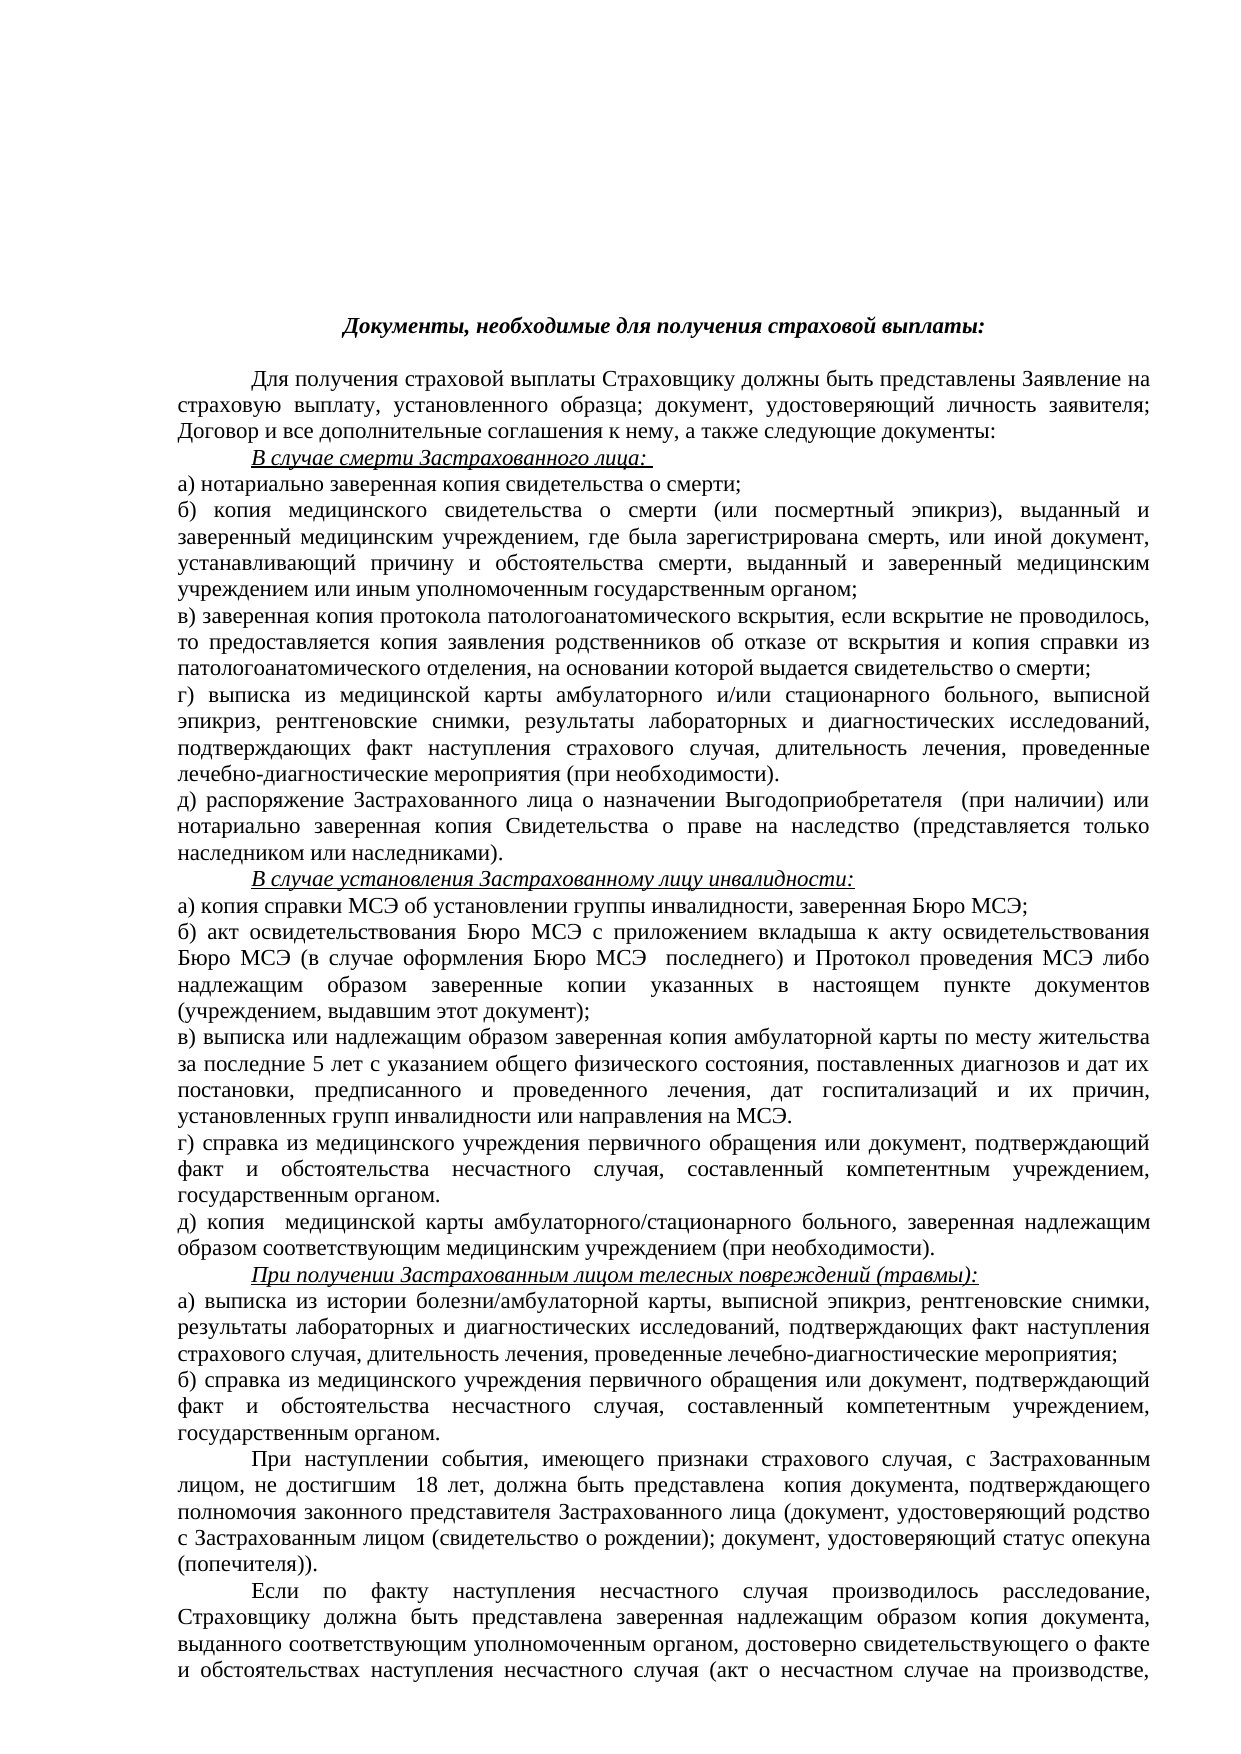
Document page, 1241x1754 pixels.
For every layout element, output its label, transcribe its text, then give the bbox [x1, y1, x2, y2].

text В случае смерти Застрахованного лица: [177, 444, 1152, 470]
text а) копия справки МСЭ об установлении группы инвалидности, заверенная Бюро МСЭ; [177, 892, 1152, 918]
text При наступлении события, имеющего признаки страхового случая, с Застрахованным лицом, не достигшим 18 лет, должна быть представлена копия документа, подтверждающего полномочия законного представителя Застрахованного лица (документ, удостоверяющий родство с Застрахованным лицом (свидетельство о рождении); документ, удостоверяющий статус опекуна (попечителя)). [177, 1445, 1152, 1577]
text а) нотариально заверенная копия свидетельства о смерти; [177, 470, 1152, 496]
text а) выписка из истории болезни/амбулаторной карты, выписной эпикриз, рентгеновские снимки, результаты лабораторных и диагностических исследований, подтверждающих факт наступления страхового случая, длительность лечения, проведенные лечебно-диагностические мероприятия; [177, 1287, 1152, 1366]
text д) распоряжение Застрахованного лица о назначении Выгодоприобретателя (при наличии) или нотариально заверенная копия Свидетельства о праве на наследство (представляется только наследником или наследниками). [177, 786, 1152, 865]
text В случае установления Застрахованному лицу инвалидности: [177, 865, 1152, 892]
text г) справка из медицинского учреждения первичного обращения или документ, подтверждающий факт и обстоятельства несчастного случая, составленный компетентным учреждением, государственным органом. [177, 1129, 1152, 1208]
text в) выписка или надлежащим образом заверенная копия амбулаторной карты по месту жительства за последние 5 лет с указанием общего физического состояния, поставленных диагнозов и дат их постановки, предписанного и проведенного лечения, дат госпитализаций и их причин, установленных групп инвалидности или направления на МСЭ. [177, 1023, 1152, 1129]
text г) выписка из медицинской карты амбулаторного и/или стационарного больного, выписной эпикриз, рентгеновские снимки, результаты лабораторных и диагностических исследований, подтверждающих факт наступления страхового случая, длительность лечения, проведенные лечебно-диагностические мероприятия (при необходимости). [177, 681, 1152, 786]
text б) копия медицинского свидетельства о смерти (или посмертный эпикриз), выданный и заверенный медицинским учреждением, где была зарегистрирована смерть, или иной документ, устанавливающий причину и обстоятельства смерти, выданный и заверенный медицинским учреждением или иным уполномоченным государственным органом; [177, 496, 1152, 602]
text Для получения страховой выплаты Страховщику должны быть представлены Заявление на страховую выплату, установленного образца; документ, удостоверяющий личность заявителя; Договор и все дополнительные соглашения к нему, а также следующие документы: [177, 364, 1152, 444]
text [177, 1577, 1152, 1682]
text б) акт освидетельствования Бюро МСЭ с приложением вкладыша к акту освидетельствования Бюро МСЭ (в случае оформления Бюро МСЭ последнего) и Протокол проведения МСЭ либо надлежащим образом заверенные копии указанных в настоящем пункте документов (учреждением, выдавшим этот документ); [177, 918, 1152, 1023]
text Документы, необходимые для получения страховой выплаты: [177, 312, 1152, 338]
text б) справка из медицинского учреждения первичного обращения или документ, подтверждающий факт и обстоятельства несчастного случая, составленный компетентным учреждением, государственным органом. [177, 1366, 1152, 1445]
text в) заверенная копия протокола патологоанатомического вскрытия, если вскрытие не проводилось, то предоставляется копия заявления родственников об отказе от вскрытия и копия справки из патологоанатомического отделения, на основании которой выдается свидетельство о смерти; [177, 602, 1152, 681]
text д) копия медицинской карты амбулаторного/стационарного больного, заверенная надлежащим образом соответствующим медицинским учреждением (при необходимости). [177, 1208, 1152, 1261]
text При получении Застрахованным лицом телесных повреждений (травмы): [177, 1261, 1152, 1287]
